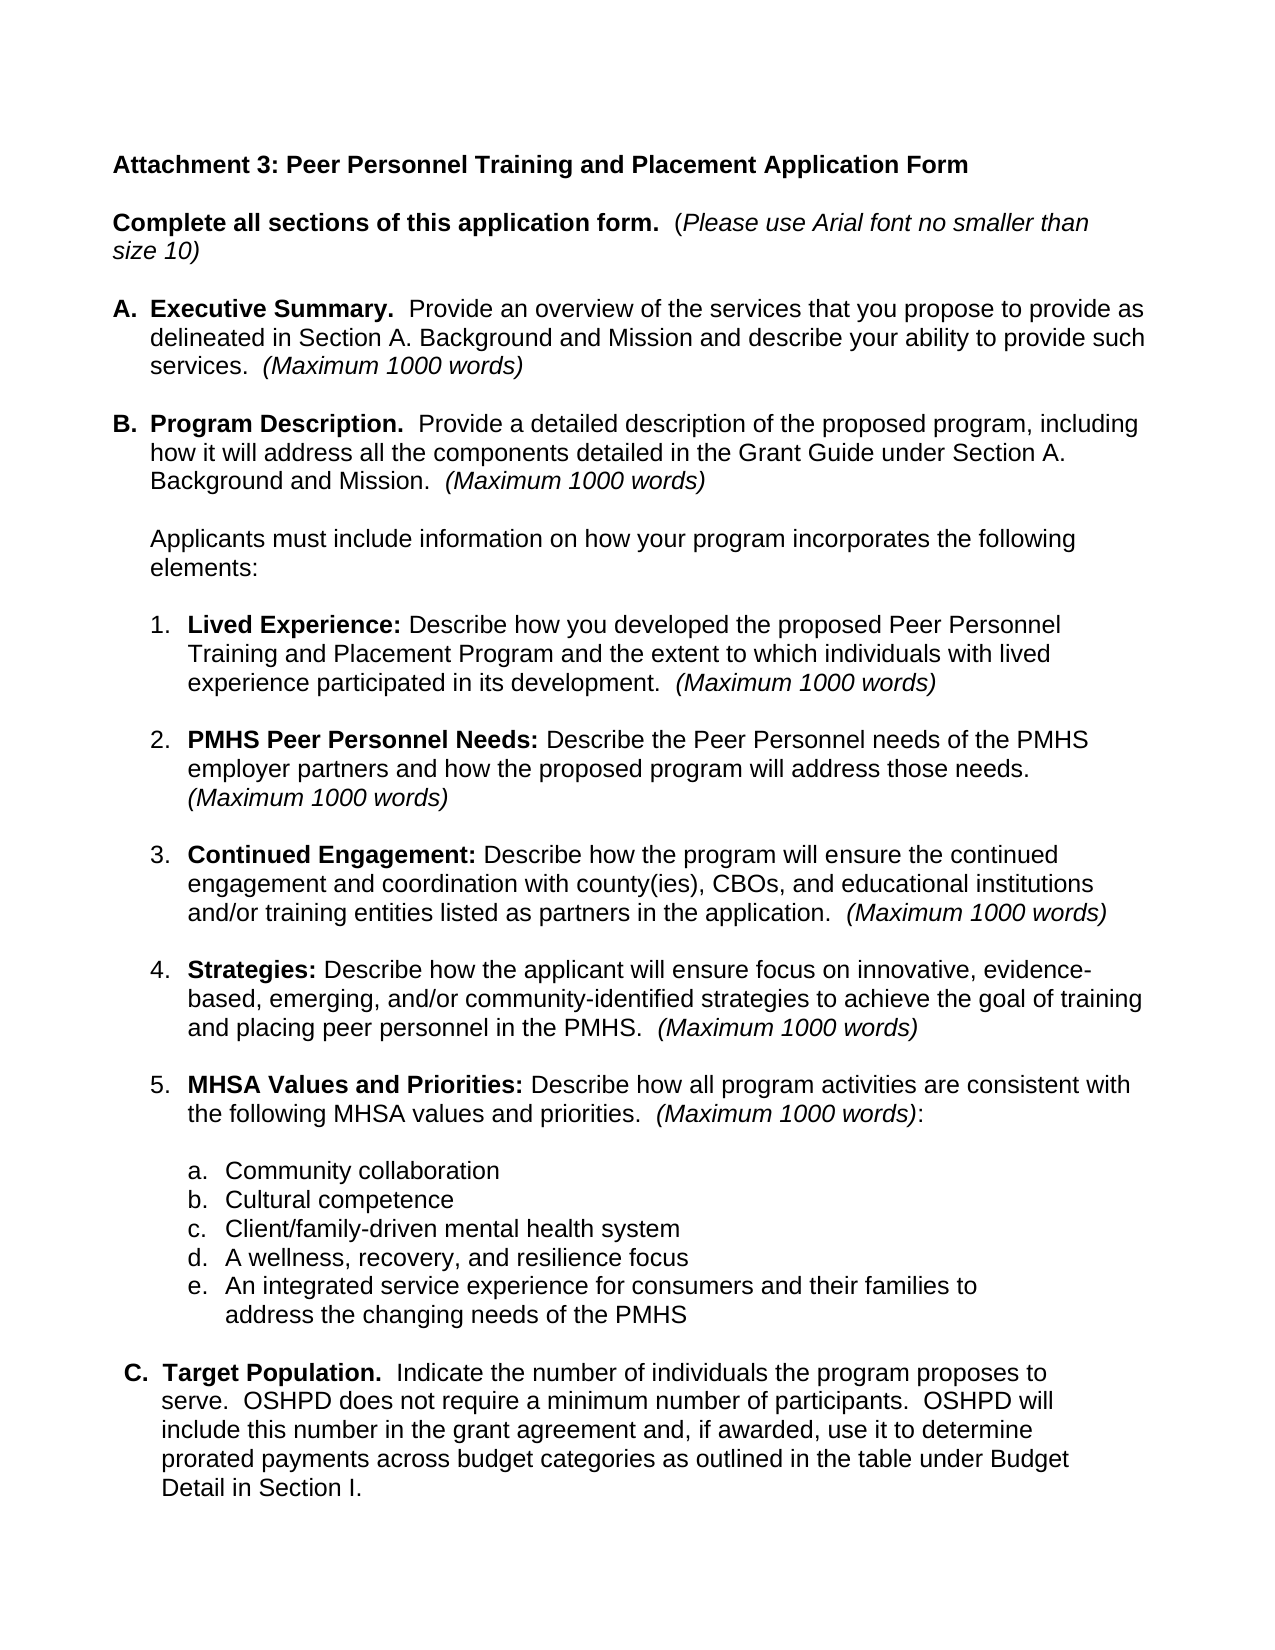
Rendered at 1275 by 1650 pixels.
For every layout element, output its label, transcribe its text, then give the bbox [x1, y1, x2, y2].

list A wellness, recovery, and resilience focus [187, 1242, 1162, 1271]
list Lived Experience: Describe how you developed the proposed Peer Personnel Training and Placement Program and the extent to which individuals with lived experience participated in its development. (Maximum 1000 words) [150, 610, 1153, 696]
table_header C. Target Population. Indicate the number of individuals the program proposes to serve. OSHPD does not require a minimum number of participants. OSHPD will include this number in the grant agreement and, if awarded, use it to determine prorated payments across budget categories as outlined in the table under Budget Detail in Section I. [113, 1358, 1117, 1530]
list Program Description. Provide a detailed description of the proposed program, including how it will address all the components detailed in the Grant Guide under Section A. Background and Mission. (Maximum 1000 words) Applicants must include information on how your program incorporates the following elements: [112, 409, 1153, 581]
subtitle Attachment 3: Peer Personnel Training and Placement Application Form [112, 150, 1162, 179]
list Strategies: Describe how the applicant will ensure focus on innovative, evidence-based, emerging, and/or community-identified strategies to achieve the goal of training and placing peer personnel in the PMHS. (Maximum 1000 words) [150, 955, 1162, 1041]
list Community collaboration [187, 1156, 1162, 1185]
list MHSA Values and Priorities: Describe how all program activities are consistent with the following MHSA values and priorities. (Maximum 1000 words): [150, 1070, 1162, 1127]
list PMHS Peer Personnel Needs: Describe the Peer Personnel needs of the PMHS employer partners and how the proposed program will address those needs. (Maximum 1000 words) [150, 725, 1162, 811]
list Client/family-driven mental health system [187, 1214, 1162, 1242]
list Cultural competence [187, 1185, 1162, 1214]
list An integrated service experience for consumers and their families to address the changing needs of the PMHS [187, 1271, 1153, 1329]
list Executive Summary. Provide an overview of the services that you propose to provide as delineated in Section A. Background and Mission and describe your ability to provide such services. (Maximum 1000 words) [112, 294, 1153, 380]
text Complete all sections of this application form. (Please use Arial font no smaller than size 10) [112, 207, 1162, 265]
list Continued Engagement: Describe how the program will ensure the continued engagement and coordination with county(ies), CBOs, and educational institutions and/or training entities listed as partners in the application. (Maximum 1000 words) [150, 840, 1162, 926]
